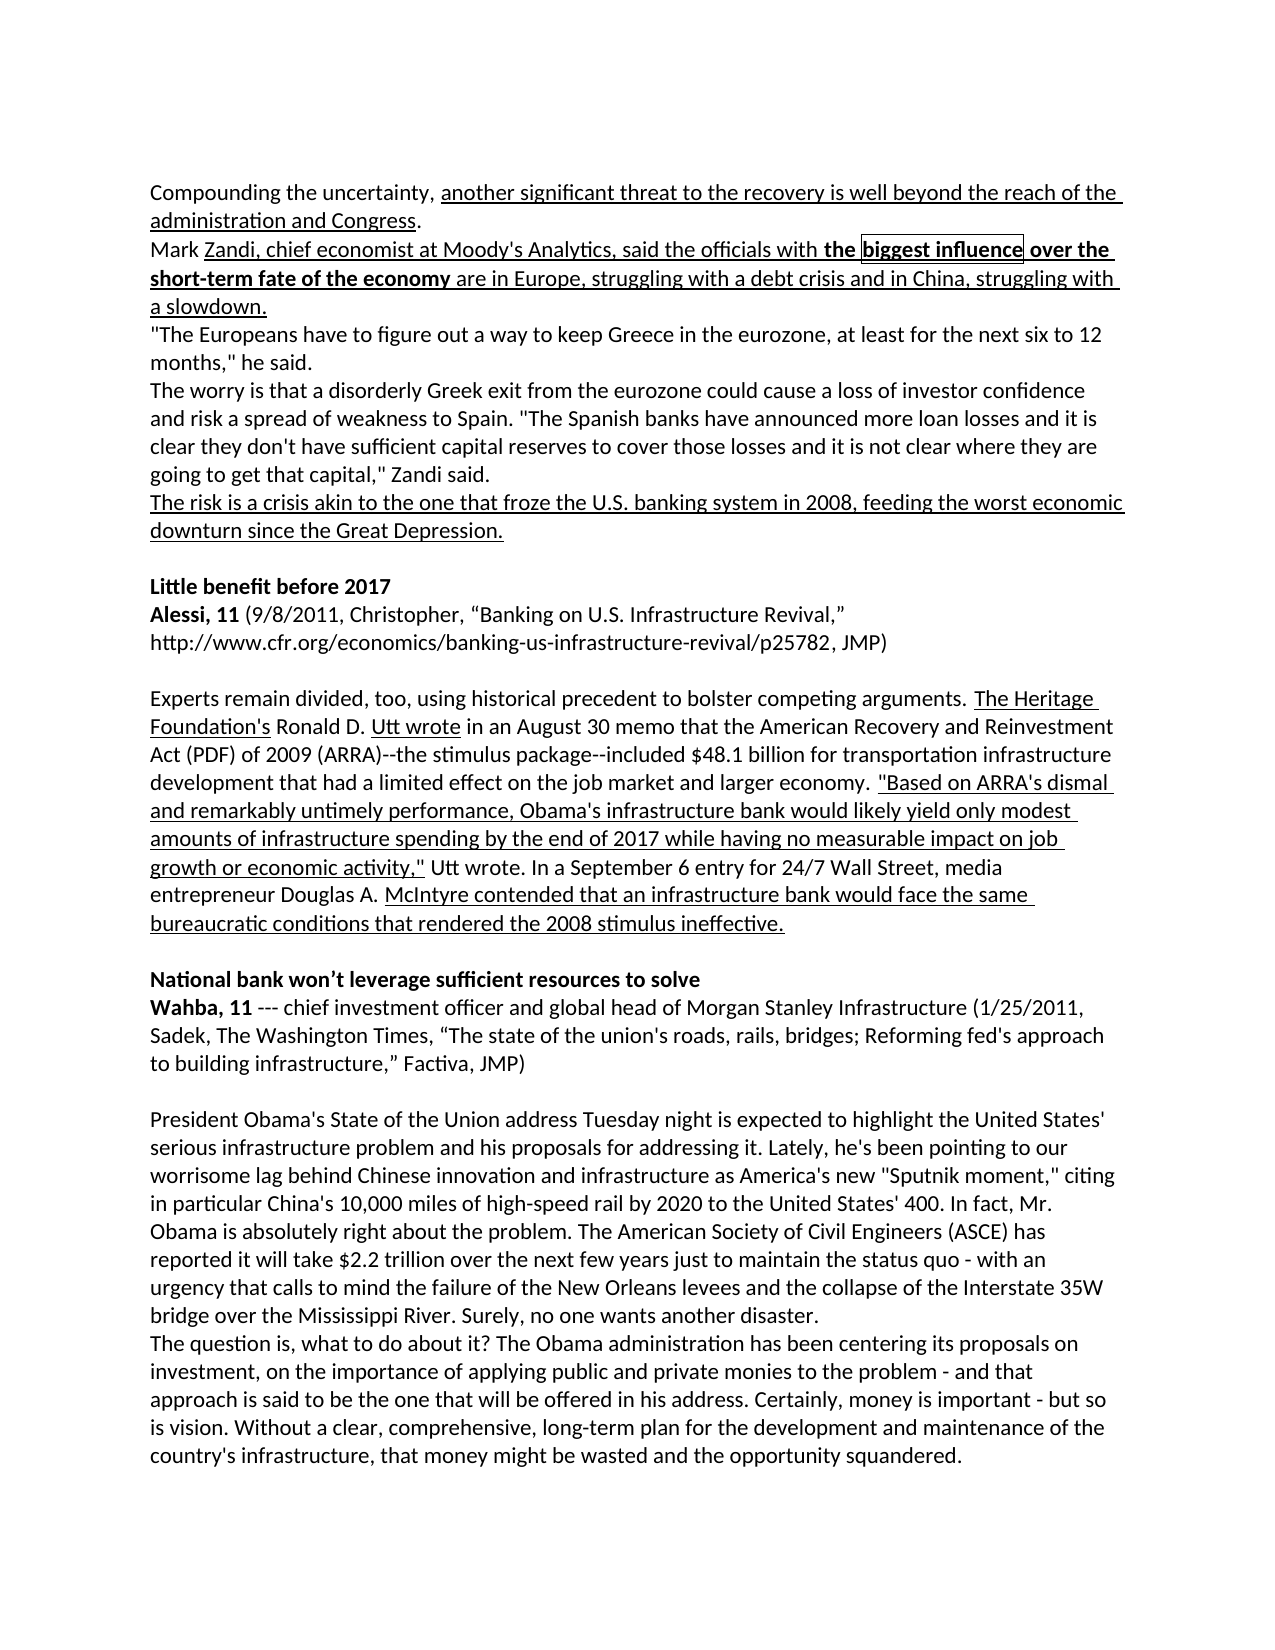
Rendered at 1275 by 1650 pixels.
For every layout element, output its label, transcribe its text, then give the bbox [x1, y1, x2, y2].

text The risk is a crisis akin to the one that froze the U.S. banking system in 2008, feeding the worst economic downturn since the Great Depression. [150, 488, 1125, 512]
text Alessi, 11 (9/8/2011, Christopher, “Banking on U.S. Infrastructure Revival,” http://www.cfr.org/economics/banking-us-infrastructure-revival/p25782, JMP) [150, 600, 1125, 656]
text Mark Zandi, chief economist at Moody's Analytics, said the officials with the biggest influence over the short-term fate of the economy are in Europe, struggling with a debt crisis and in China, struggling with a slowdown. [150, 234, 1125, 320]
text Wahba, 11 --- chief investment officer and global head of Morgan Stanley Infrastructure (1/25/2011, Sadek, The Washington Times, “The state of the union's roads, rails, bridges; Reforming fed's approach to building infrastructure,” Factiva, JMP) [150, 993, 1125, 1077]
text President Obama's State of the Union address Tuesday night is expected to highlight the United States' serious infrastructure problem and his proposals for addressing it. Lately, he's been pointing to our worrisome lag behind Chinese innovation and infrastructure as America's new "Sputnik moment," citing in particular China's 10,000 miles of high-speed rail by 2020 to the United States' 400. In fact, Mr. Obama is absolutely right about the problem. The American Society of Civil Engineers (ASCE) has reported it will take $2.2 trillion over the next few years just to maintain the status quo - with an urgency that calls to mind the failure of the New Orleans levees and the collapse of the Interstate 35W bridge over the Mississippi River. Surely, no one wants another disaster. [150, 1105, 1125, 1329]
text Experts remain divided, too, using historical precedent to bolster competing arguments. The Heritage Foundation's Ronald D. Utt wrote in an August 30 memo that the American Recovery and Reinvestment Act (PDF) of 2009 (ARRA)--the stimulus package--included $48.1 billion for transportation infrastructure development that had a limited effect on the job market and larger economy. "Based on ARRA's dismal and remarkably untimely performance, Obama's infrastructure bank would likely yield only modest amounts of infrastructure spending by the end of 2017 while having no measurable impact on job growth or economic activity," Utt wrote. In a September 6 entry for 24/7 Wall Street, media entrepreneur Douglas A. McIntyre contended that an infrastructure bank would face the same bureaucratic conditions that rendered the 2008 stimulus ineffective. [150, 684, 1125, 937]
text The question is, what to do about it? The Obama administration has been centering its proposals on investment, on the importance of applying public and private monies to the problem - and that approach is said to be the one that will be offered in his address. Certainly, money is important - but so is vision. Without a clear, comprehensive, long-term plan for the development and maintenance of the country's infrastructure, that money might be wasted and the opportunity squandered. [150, 1329, 1125, 1469]
text "The Europeans have to figure out a way to keep Greece in the eurozone, at least for the next six to 12 months," he said. [150, 320, 1125, 376]
text The risk is a crisis akin to the one that froze the U.S. banking system in 2008, feeding the worst economic downturn since the Great Depression. [150, 514, 1125, 544]
text National bank won’t leverage sufficient resources to solve [150, 965, 1125, 993]
text Compounding the uncertainty, another significant threat to the recovery is well beyond the reach of the administration and Congress. [150, 178, 1125, 234]
text The worry is that a disorderly Greek exit from the eurozone could cause a loss of investor confidence and risk a spread of weakness to Spain. "The Spanish banks have announced more loan losses and it is clear they don't have sufficient capital reserves to cover those losses and it is not clear where they are going to get that capital," Zandi said. [150, 376, 1125, 488]
text Little benefit before 2017 [150, 572, 1125, 600]
